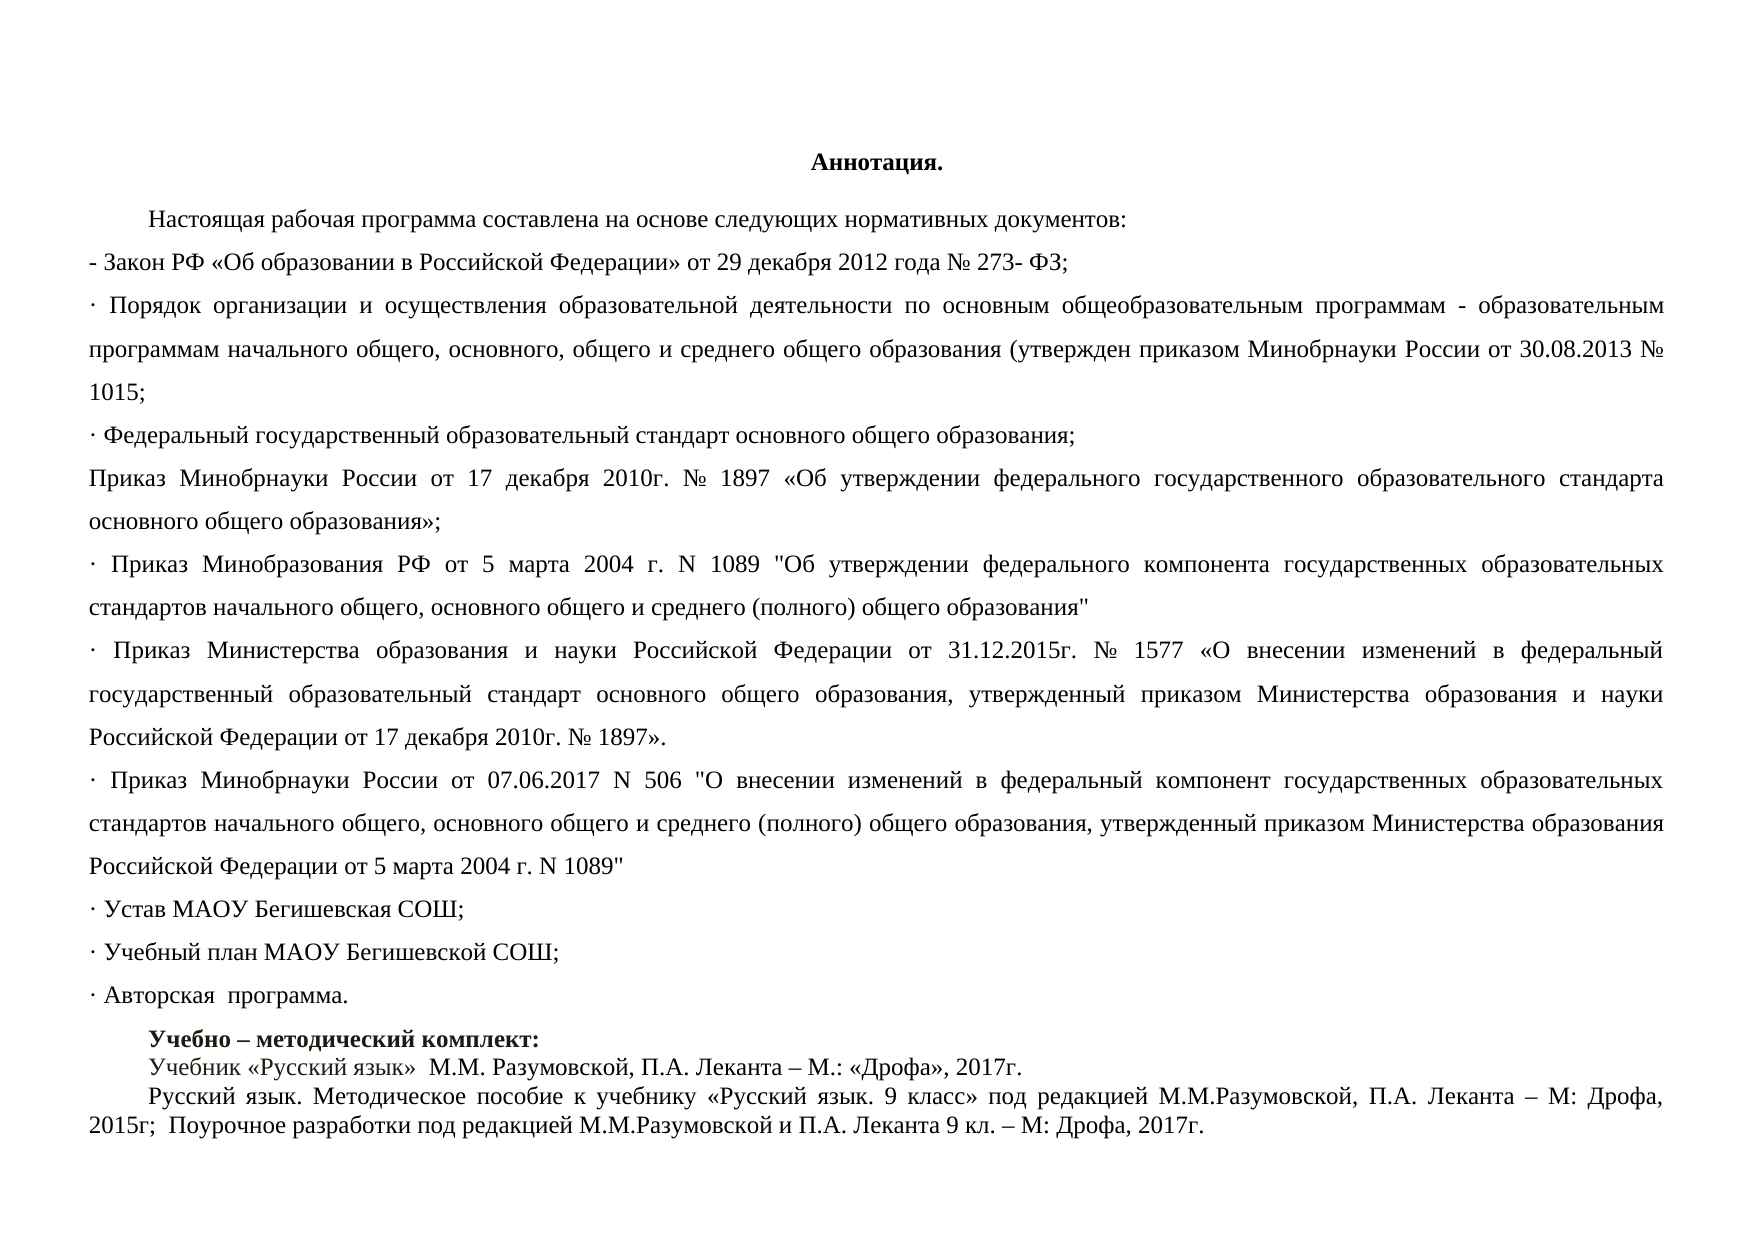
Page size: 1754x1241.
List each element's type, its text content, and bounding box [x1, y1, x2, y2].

text · Федеральный государственный образовательный стандарт основного общего образования; [89, 420, 1665, 449]
text · Приказ Минобразования РФ от 5 марта 2004 г. N 1089 "Об утверждении федерального компонента государственных образовательных стандартов начального общего, основного общего и среднего (полного) общего образования" [89, 549, 1665, 621]
text Учебно – методический комплект: [89, 1024, 1665, 1052]
text · Авторская программа. [89, 981, 1665, 1009]
text Аннотация. [89, 147, 1665, 176]
text Учебник «Русский язык» М.М. Разумовской, П.А. Леканта – М.: «Дрофа», 2017г. [89, 1052, 1665, 1081]
text · Учебный план МАОУ Бегишевской СОШ; [89, 937, 1665, 966]
text · Приказ Минобрнауки России от 07.06.2017 N 506 "О внесении изменений в федеральный компонент государственных образовательных стандартов начального общего, основного общего и среднего (полного) общего образования, утвержденный приказом Министерства образования Российской Федерации от 5 марта 2004 г. N 1089" [89, 765, 1665, 880]
text - Закон РФ «Об образовании в Российской Федерации» от 29 декабря 2012 года № 273- ФЗ; [89, 247, 1665, 276]
text Русский язык. Методическое пособие к учебнику «Русский язык. 9 класс» под редакцией М.М.Разумовской, П.А. Леканта – М: Дрофа, 2015г; Поурочное разработки под редакцией М.М.Разумовской и П.А. Леканта 9 кл. – М: Дрофа, 2017г. [89, 1081, 1665, 1139]
text · Устав МАОУ Бегишевская СОШ; [89, 894, 1665, 923]
text Приказ Минобрнауки России от 17 декабря 2010г. № 1897 «Об утверждении федерального государственного образовательного стандарта основного общего образования»; [89, 463, 1665, 535]
text Настоящая рабочая программа составлена на основе следующих нормативных документов: [89, 204, 1665, 233]
text · Приказ Министерства образования и науки Российской Федерации от 31.12.2015г. № 1577 «О внесении изменений в федеральный государственный образовательный стандарт основного общего образования, утвержденный приказом Министерства образования и науки Российской Федерации от 17 декабря 2010г. № 1897». [89, 636, 1665, 751]
text · Порядок организации и осуществления образовательной деятельности по основным общеобразовательным программам - образовательным программам начального общего, основного, общего и среднего общего образования (утвержден приказом Минобрнауки России от 30.08.2013 № 1015; [89, 291, 1665, 406]
